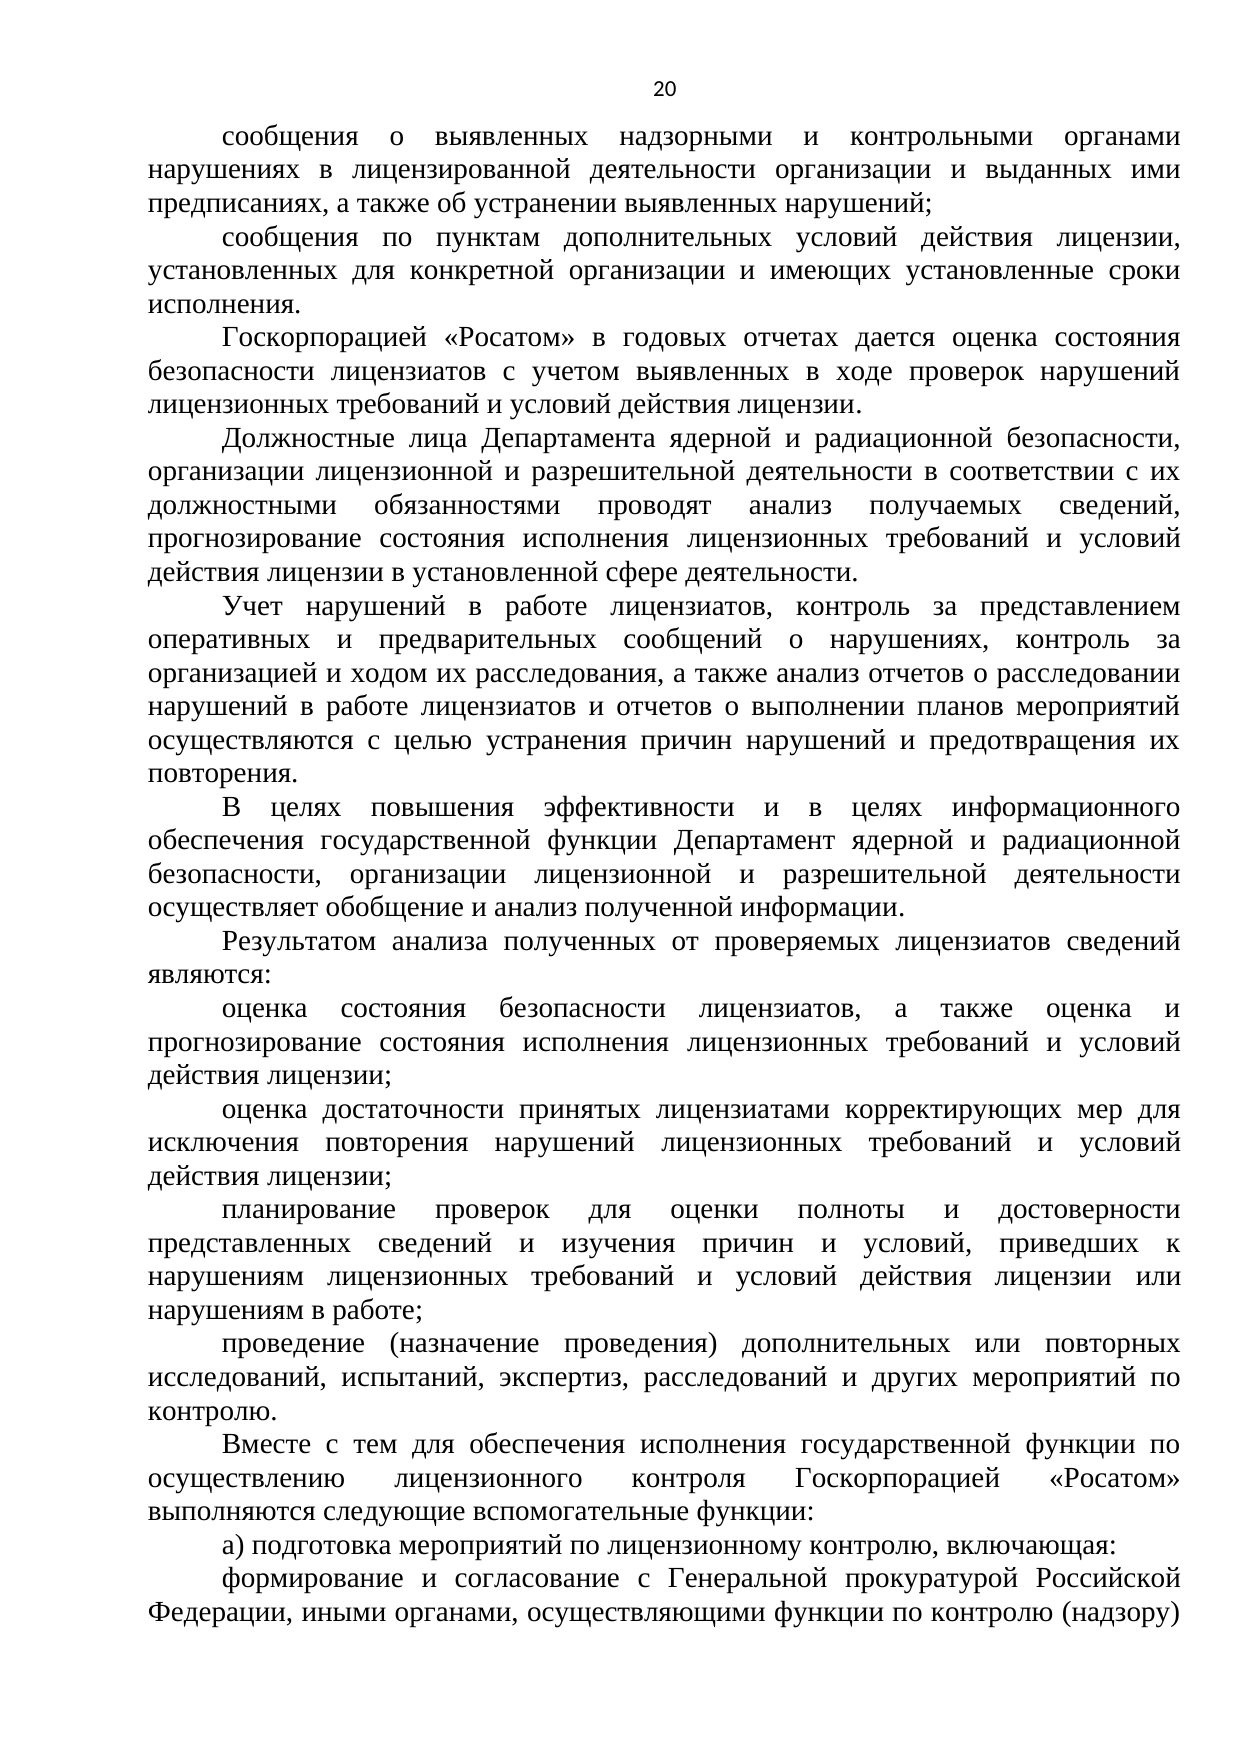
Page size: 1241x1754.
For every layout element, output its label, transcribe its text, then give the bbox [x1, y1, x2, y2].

list планирование проверок для оценки полноты и достоверности представленных сведений и изучения причин и условий, приведших к нарушениям лицензионных требований и условий действия лицензии или нарушениям в работе; [148, 1191, 1181, 1326]
list Вместе с тем для обеспечения исполнения государственной функции по осуществлению лицензионного контроля Госкорпорацией «Росатом» выполняются следующие вспомогательные функции: [148, 1426, 1181, 1527]
list В целях повышения эффективности и в целях информационного обеспечения государственной функции Департамент ядерной и радиационной безопасности, организации лицензионной и разрешительной деятельности осуществляет обобщение и анализ полученной информации. [148, 789, 1181, 923]
list Учет нарушений в работе лицензиатов, контроль за представлением оперативных и предварительных сообщений о нарушениях, контроль за организацией и ходом их расследования, а также анализ отчетов о расследовании нарушений в работе лицензиатов и отчетов о выполнении планов мероприятий осуществляются с целью устранения причин нарушений и предотвращения их повторения. [148, 588, 1181, 789]
list Результатом анализа полученных от проверяемых лицензиатов сведений являются: [148, 923, 1181, 990]
list оценка состояния безопасности лицензиатов, а также оценка и прогнозирование состояния исполнения лицензионных требований и условий действия лицензии; [148, 990, 1181, 1091]
text сообщения о выявленных надзорными и контрольными органами нарушениях в лицензированной деятельности организации и выданных ими предписаниях, а также об устранении выявленных нарушений; [148, 118, 1181, 219]
text сообщения по пунктам дополнительных условий действия лицензии, установленных для конкретной организации и имеющих установленные сроки исполнения. [148, 219, 1181, 319]
list Должностные лица Департамента ядерной и радиационной безопасности, организации лицензионной и разрешительной деятельности в соответствии с их должностными обязанностями проводят анализ получаемых сведений, прогнозирование состояния исполнения лицензионных требований и условий действия лицензии в установленной сфере деятельности. [148, 420, 1181, 588]
list оценка достаточности принятых лицензиатами корректирующих мер для исключения повторения нарушений лицензионных требований и условий действия лицензии; [148, 1091, 1181, 1191]
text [148, 1560, 1181, 1627]
text а) подготовка мероприятий по лицензионному контролю, включающая: [148, 1527, 1181, 1560]
list проведение (назначение проведения) дополнительных или повторных исследований, испытаний, экспертиз, расследований и других мероприятий по контролю. [148, 1326, 1181, 1426]
list Госкорпорацией «Росатом» в годовых отчетах дается оценка состояния безопасности лицензиатов с учетом выявленных в ходе проверок нарушений лицензионных требований и условий действия лицензии. [148, 319, 1181, 420]
